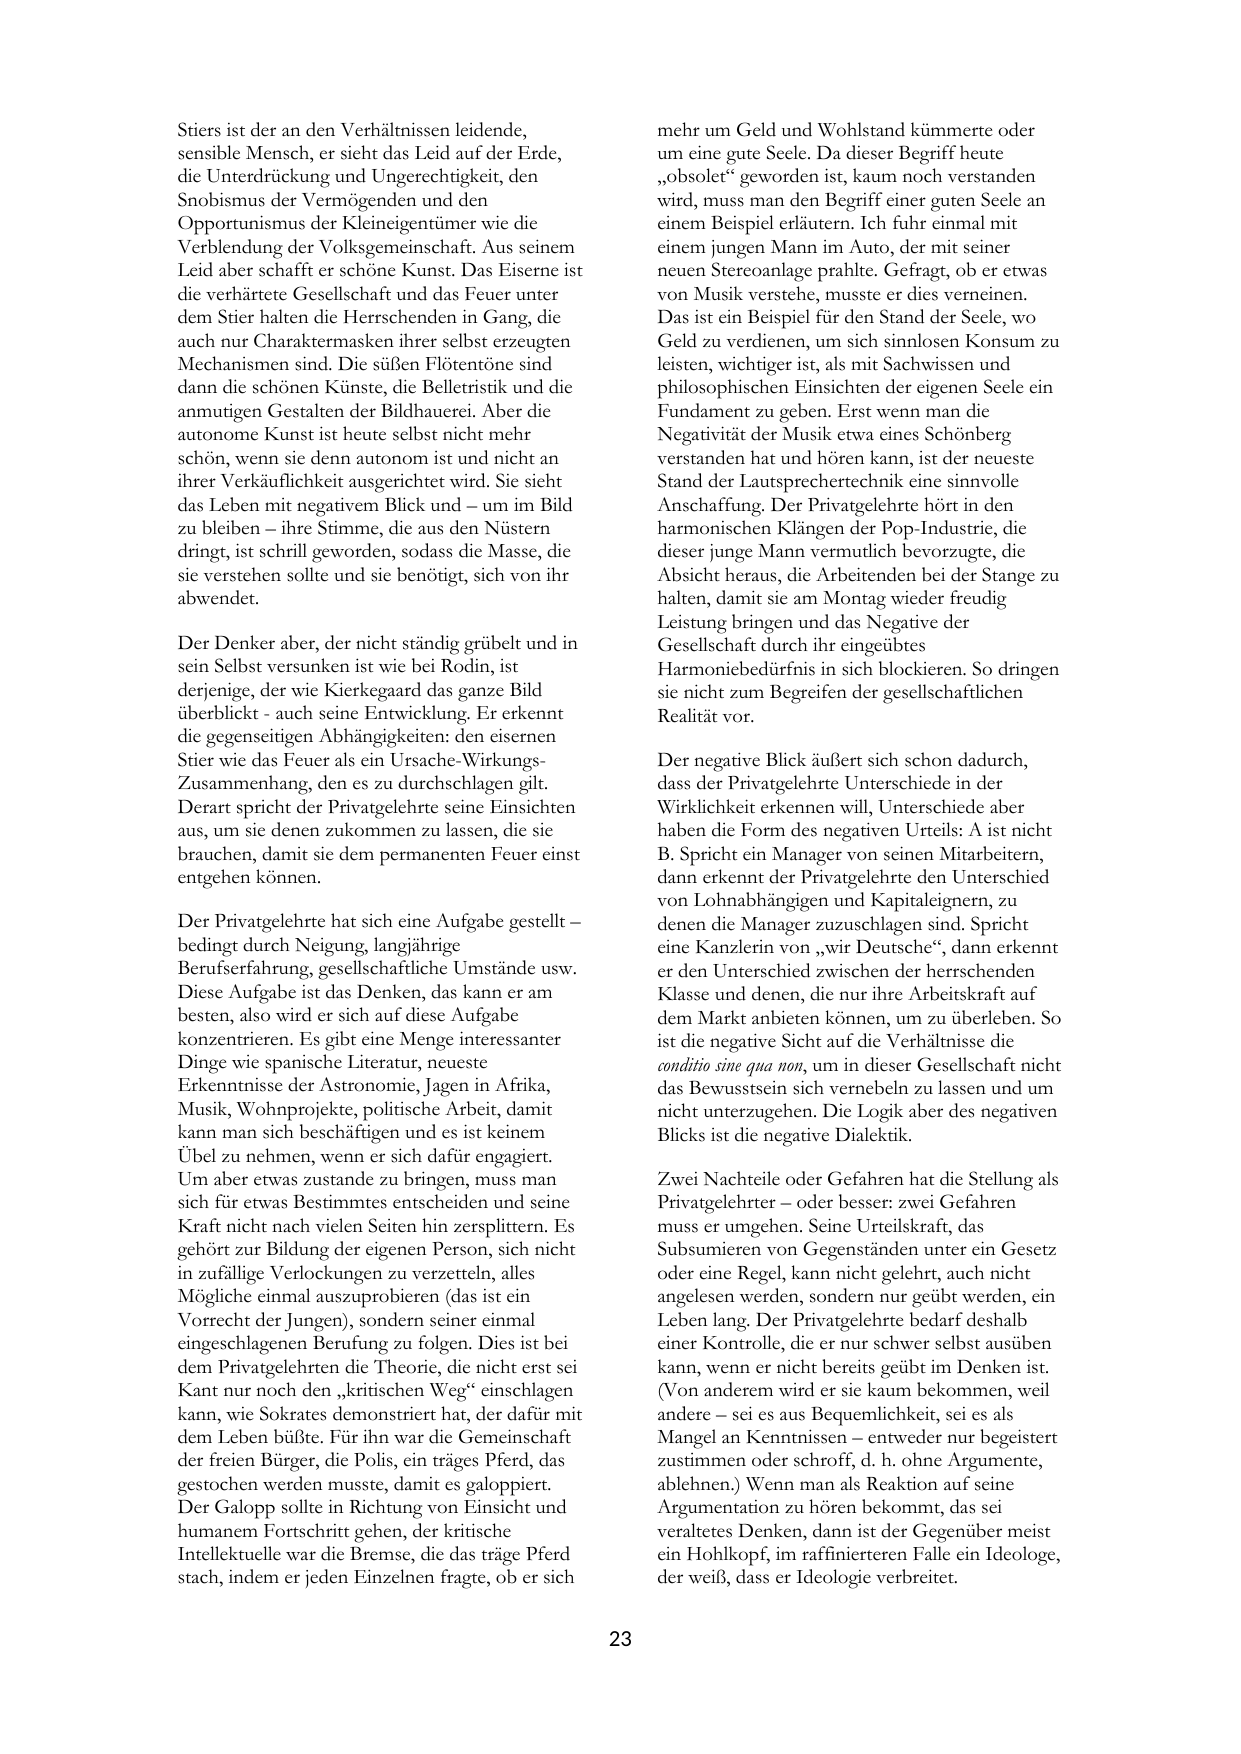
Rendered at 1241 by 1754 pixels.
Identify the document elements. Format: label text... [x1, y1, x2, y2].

text Der negative Blick äußert sich schon dadurch, dass der Privatgelehrte Unterschiede in der Wirklichkeit erkennen will, Unterschiede aber haben die Form des negativen Urteils: A ist nicht B. Spricht ein Manager von seinen Mitarbeitern, dann erkennt der Privatgelehrte den Unterschied von Lohnabhängigen und Kapitaleignern, zu denen die Manager zuzuschlagen sind. Spricht eine Kanzlerin von „wir Deutsche“, dann erkennt er den Unterschied zwischen der herrschenden Klasse und denen, die nur ihre Arbeitskraft auf dem Markt anbieten können, um zu überleben. So ist die negative Sicht auf die Verhältnisse die conditio sine qua non, um in dieser Gesellschaft nicht das Bewusstsein sich vernebeln zu lassen und um nicht unterzugehen. Die Logik aber des negativen Blicks ist die negative Dialektik. [657, 748, 1063, 1147]
text Der Denker aber, der nicht ständig grübelt und in sein Selbst versunken ist wie bei Rodin, ist derjenige, der wie Kierkegaard das ganze Bild überblickt - auch seine Entwicklung. Er erkennt die gegenseitigen Abhängigkeiten: den eisernen Stier wie das Feuer als ein Ursache-Wirkungs-Zusammenhang, den es zu durchschlagen gilt. Derart spricht der Privatgelehrte seine Einsichten aus, um sie denen zukommen zu lassen, die sie brauchen, damit sie dem permanenten Feuer einst entgehen können. [177, 631, 583, 889]
text Zwei Nachteile oder Gefahren hat die Stellung als Privatgelehrter – oder besser: zwei Gefahren muss er umgehen. Seine Urteilskraft, das Subsumieren von Gegenständen unter ein Gesetz oder eine Regel, kann nicht gelehrt, auch nicht angelesen werden, sondern nur geübt werden, ein Leben lang. Der Privatgelehrte bedarf deshalb einer Kontrolle, die er nur schwer selbst ausüben kann, wenn er nicht bereits geübt im Denken ist. (Von anderem wird er sie kaum bekommen, weil andere – sei es aus Bequemlichkeit, sei es als Mangel an Kenntnissen – entweder nur begeistert zustimmen oder schroff, d. h. ohne Argumente, ablehnen.) Wenn man als Reaktion auf seine Argumentation zu hören bekommt, das sei veraltetes Denken, dann ist der Gegenüber meist ein Hohlkopf, im raffinierteren Falle ein Ideologe, der weiß, dass er Ideologie verbreitet. [657, 1168, 1063, 1589]
text Der Privatgelehrte hat sich eine Aufgabe gestellt – bedingt durch Neigung, langjährige Berufserfahrung, gesellschaftliche Umstände usw. Diese Aufgabe ist das Denken, das kann er am besten, also wird er sich auf diese Aufgabe konzentrieren. Es gibt eine Menge interessanter Dinge wie spanische Literatur, neueste Erkenntnisse der Astronomie, Jagen in Afrika, Musik, Wohnprojekte, politische Arbeit, damit kann man sich beschäftigen und es ist keinem Übel zu nehmen, wenn er sich dafür engagiert. Um aber etwas zustande zu bringen, muss man sich für etwas Bestimmtes entscheiden und seine Kraft nicht nach vielen Seiten hin zersplittern. Es gehört zur Bildung der eigenen Person, sich nicht in zufällige Verlockungen zu verzetteln, alles Mögliche einmal auszuprobieren (das ist ein Vorrecht der Jungen), sondern seiner einmal eingeschlagenen Berufung zu folgen. Dies ist bei dem Privatgelehrten die Theorie, die nicht erst sei Kant nur noch den „kritischen Weg“ einschlagen kann, wie Sokrates demonstriert hat, der dafür mit dem Leben büßte. Für ihn war die Gemeinschaft der freien Bürger, die Polis, ein träges Pferd, das gestochen werden musste, damit es galoppiert. Der Galopp sollte in Richtung von Einsicht und humanem Fortschritt gehen, der kritische Intellektuelle war die Bremse, die das träge Pferd stach, indem er jeden Einzelnen fragte, ob er sich mehr um Geld und Wohlstand kümmerte oder um eine gute Seele. Da dieser Begriff heute „obsolet“ geworden ist, kaum noch verstanden wird, muss man den Begriff einer guten Seele an einem Beispiel erläutern. Ich fuhr einmal mit einem jungen Mann im Auto, der mit seiner neuen Stereoanlage prahlte. Gefragt, ob er etwas von Musik verstehe, musste er dies verneinen. Das ist ein Beispiel für den Stand der Seele, wo Geld zu verdienen, um sich sinnlosen Konsum zu leisten, wichtiger ist, als mit Sachwissen und philosophischen Einsichten der eigenen Seele ein Fundament zu geben. Erst wenn man die Negativität der Musik etwa eines Schönberg verstanden hat und hören kann, ist der neueste Stand der Lautsprechertechnik eine sinnvolle Anschaffung. Der Privatgelehrte hört in den harmonischen Klängen der Pop-Industrie, die dieser junge Mann vermutlich bevorzugte, die Absicht heraus, die Arbeitenden bei der Stange zu halten, damit sie am Montag wieder freudig Leistung bringen und das Negative der Gesellschaft durch ihr eingeübtes Harmoniebedürfnis in sich blockieren. So dringen sie nicht zum Begreifen der gesellschaftlichen Realität vor. [657, 118, 1063, 727]
text Der Privatgelehrte hat sich eine Aufgabe gestellt – bedingt durch Neigung, langjährige Berufserfahrung, gesellschaftliche Umstände usw. Diese Aufgabe ist das Denken, das kann er am besten, also wird er sich auf diese Aufgabe konzentrieren. Es gibt eine Menge interessanter Dinge wie spanische Literatur, neueste Erkenntnisse der Astronomie, Jagen in Afrika, Musik, Wohnprojekte, politische Arbeit, damit kann man sich beschäftigen und es ist keinem Übel zu nehmen, wenn er sich dafür engagiert. Um aber etwas zustande zu bringen, muss man sich für etwas Bestimmtes entscheiden und seine Kraft nicht nach vielen Seiten hin zersplittern. Es gehört zur Bildung der eigenen Person, sich nicht in zufällige Verlockungen zu verzetteln, alles Mögliche einmal auszuprobieren (das ist ein Vorrecht der Jungen), sondern seiner einmal eingeschlagenen Berufung zu folgen. Dies ist bei dem Privatgelehrten die Theorie, die nicht erst sei Kant nur noch den „kritischen Weg“ einschlagen kann, wie Sokrates demonstriert hat, der dafür mit dem Leben büßte. Für ihn war die Gemeinschaft der freien Bürger, die Polis, ein träges Pferd, das gestochen werden musste, damit es galoppiert. Der Galopp sollte in Richtung von Einsicht und humanem Fortschritt gehen, der kritische Intellektuelle war die Bremse, die das träge Pferd stach, indem er jeden Einzelnen fragte, ob er sich mehr um Geld und Wohlstand kümmerte oder um eine gute Seele. Da dieser Begriff heute „obsolet“ geworden ist, kaum noch verstanden wird, muss man den Begriff einer guten Seele an einem Beispiel erläutern. Ich fuhr einmal mit einem jungen Mann im Auto, der mit seiner neuen Stereoanlage prahlte. Gefragt, ob er etwas von Musik verstehe, musste er dies verneinen. Das ist ein Beispiel für den Stand der Seele, wo Geld zu verdienen, um sich sinnlosen Konsum zu leisten, wichtiger ist, als mit Sachwissen und philosophischen Einsichten der eigenen Seele ein Fundament zu geben. Erst wenn man die Negativität der Musik etwa eines Schönberg verstanden hat und hören kann, ist der neueste Stand der Lautsprechertechnik eine sinnvolle Anschaffung. Der Privatgelehrte hört in den harmonischen Klängen der Pop-Industrie, die dieser junge Mann vermutlich bevorzugte, die Absicht heraus, die Arbeitenden bei der Stange zu halten, damit sie am Montag wieder freudig Leistung bringen und das Negative der Gesellschaft durch ihr eingeübtes Harmoniebedürfnis in sich blockieren. So dringen sie nicht zum Begreifen der gesellschaftlichen Realität vor. [177, 910, 583, 1589]
